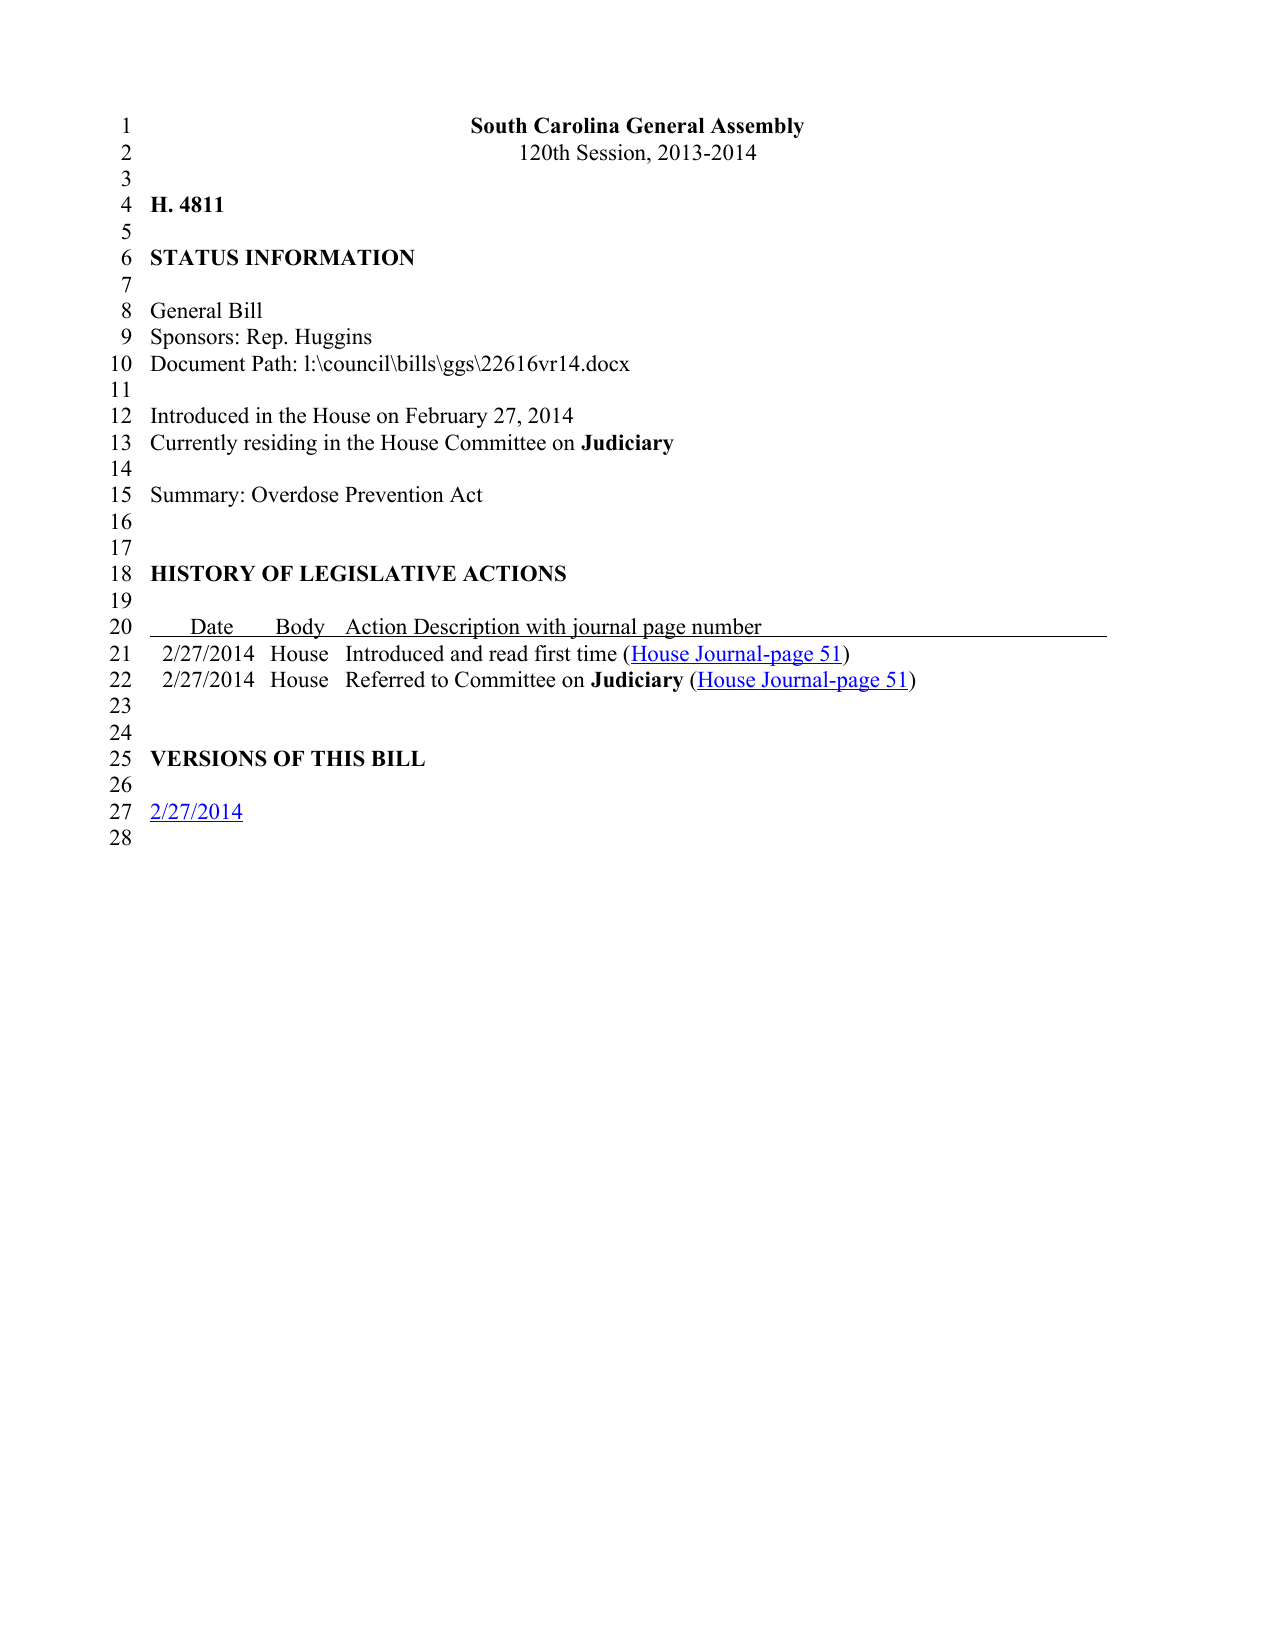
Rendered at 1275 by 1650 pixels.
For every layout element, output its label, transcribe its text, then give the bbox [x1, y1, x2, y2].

text STATUS INFORMATION [150, 244, 1125, 271]
text HISTORY OF LEGISLATIVE ACTIONS [150, 561, 1125, 587]
text 120th Session, 2013-2014 [150, 139, 1125, 165]
text H. 4811 [150, 192, 1125, 218]
text Summary: Overdose Prevention Act [150, 481, 1125, 508]
text 2/27/2014 House Introduced and read first time (House Journal-page 51) [150, 639, 1125, 666]
text South Carolina General Assembly [150, 112, 1125, 139]
text Document Path: l:\council\bills\ggs\22616vr14.docx [150, 350, 1125, 376]
text Introduced in the House on February 27, 2014 [150, 402, 1125, 429]
text Date Body Action Description with journal page number [150, 613, 1125, 639]
text Sponsors: Rep. Huggins [150, 323, 1125, 350]
text 2/27/2014 [150, 798, 1125, 824]
text 2/27/2014 House Referred to Committee on Judiciary (House Journal-page 51) [150, 666, 1125, 692]
text VERSIONS OF THIS BILL [150, 745, 1125, 771]
text Currently residing in the House Committee on Judiciary [150, 429, 1125, 455]
text General Bill [150, 297, 1125, 323]
